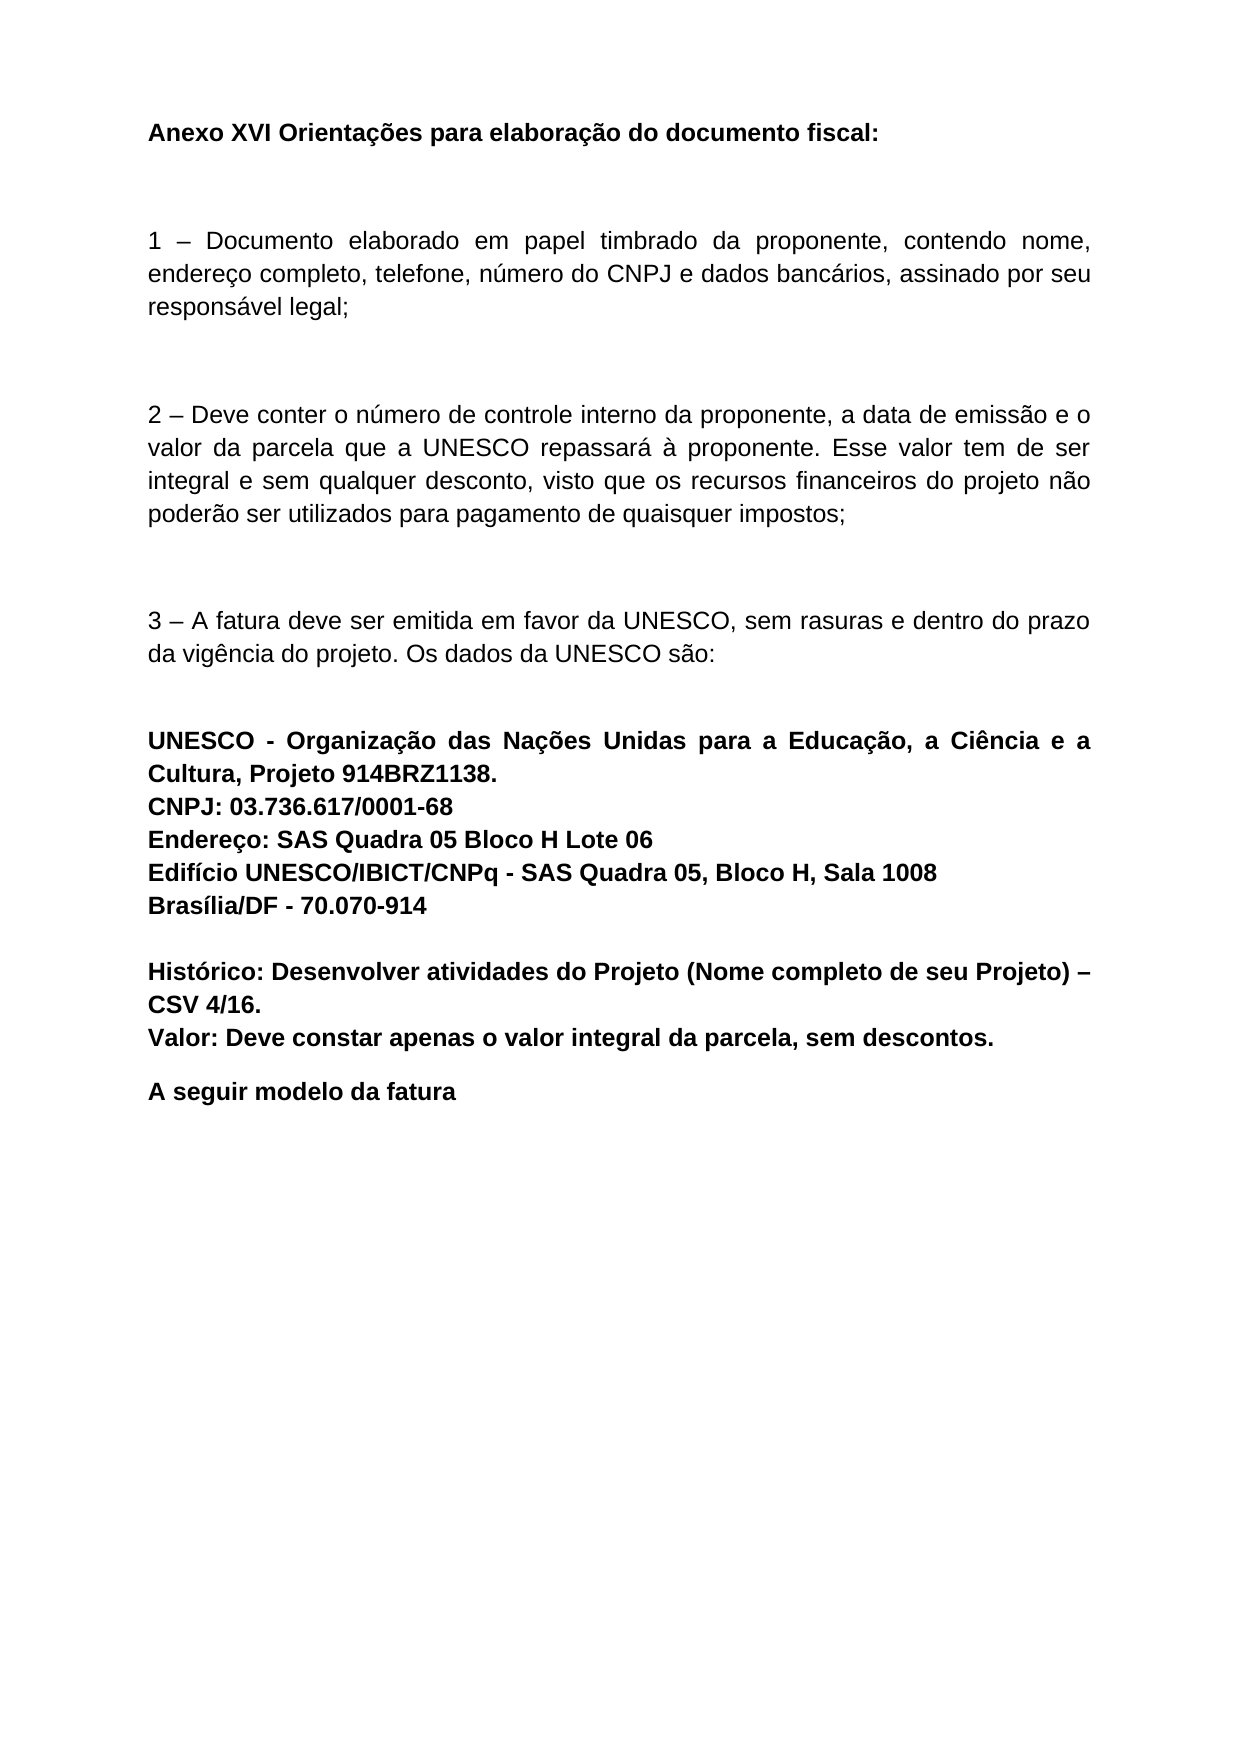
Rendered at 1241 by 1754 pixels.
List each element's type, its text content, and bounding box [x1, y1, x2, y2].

text Brasília/DF - 70.070-914 [148, 891, 1092, 920]
text Endereço: SAS Quadra 05 Bloco H Lote 06 [148, 825, 1092, 854]
text Histórico: Desenvolver atividades do Projeto (Nome completo de seu Projeto) – CSV 4/16. [148, 957, 1092, 1019]
text CNPJ: 03.736.617/0001-68 [148, 792, 1092, 821]
text 3 – A fatura deve ser emitida em favor da UNESCO, sem rasuras e dentro do prazo da vigência do projeto. Os dados da UNESCO são: [148, 606, 1092, 668]
text UNESCO - Organização das Nações Unidas para a Educação, a Ciência e a Cultura, Projeto 914BRZ1138. [148, 726, 1092, 788]
text Valor: Deve constar apenas o valor integral da parcela, sem descontos. [148, 1023, 1092, 1052]
text 1 – Documento elaborado em papel timbrado da proponente, contendo nome, endereço completo, telefone, número do CNPJ e dados bancários, assinado por seu responsável legal; [148, 226, 1092, 321]
text A seguir modelo da faturaLOGO E NOME DA PROPONENTE [148, 1077, 1092, 1106]
text Anexo XVI Orientações para elaboração do documento fiscal: [148, 118, 1092, 147]
text 2 – Deve conter o número de controle interno da proponente, a data de emissão e o valor da parcela que a UNESCO repassará à proponente. Esse valor tem de ser integral e sem qualquer desconto, visto que os recursos financeiros do projeto não poderão ser utilizados para pagamento de quaisquer impostos; [148, 399, 1092, 527]
text Edifício UNESCO/IBICT/CNPq - SAS Quadra 05, Bloco H, Sala 1008 [148, 858, 1092, 887]
